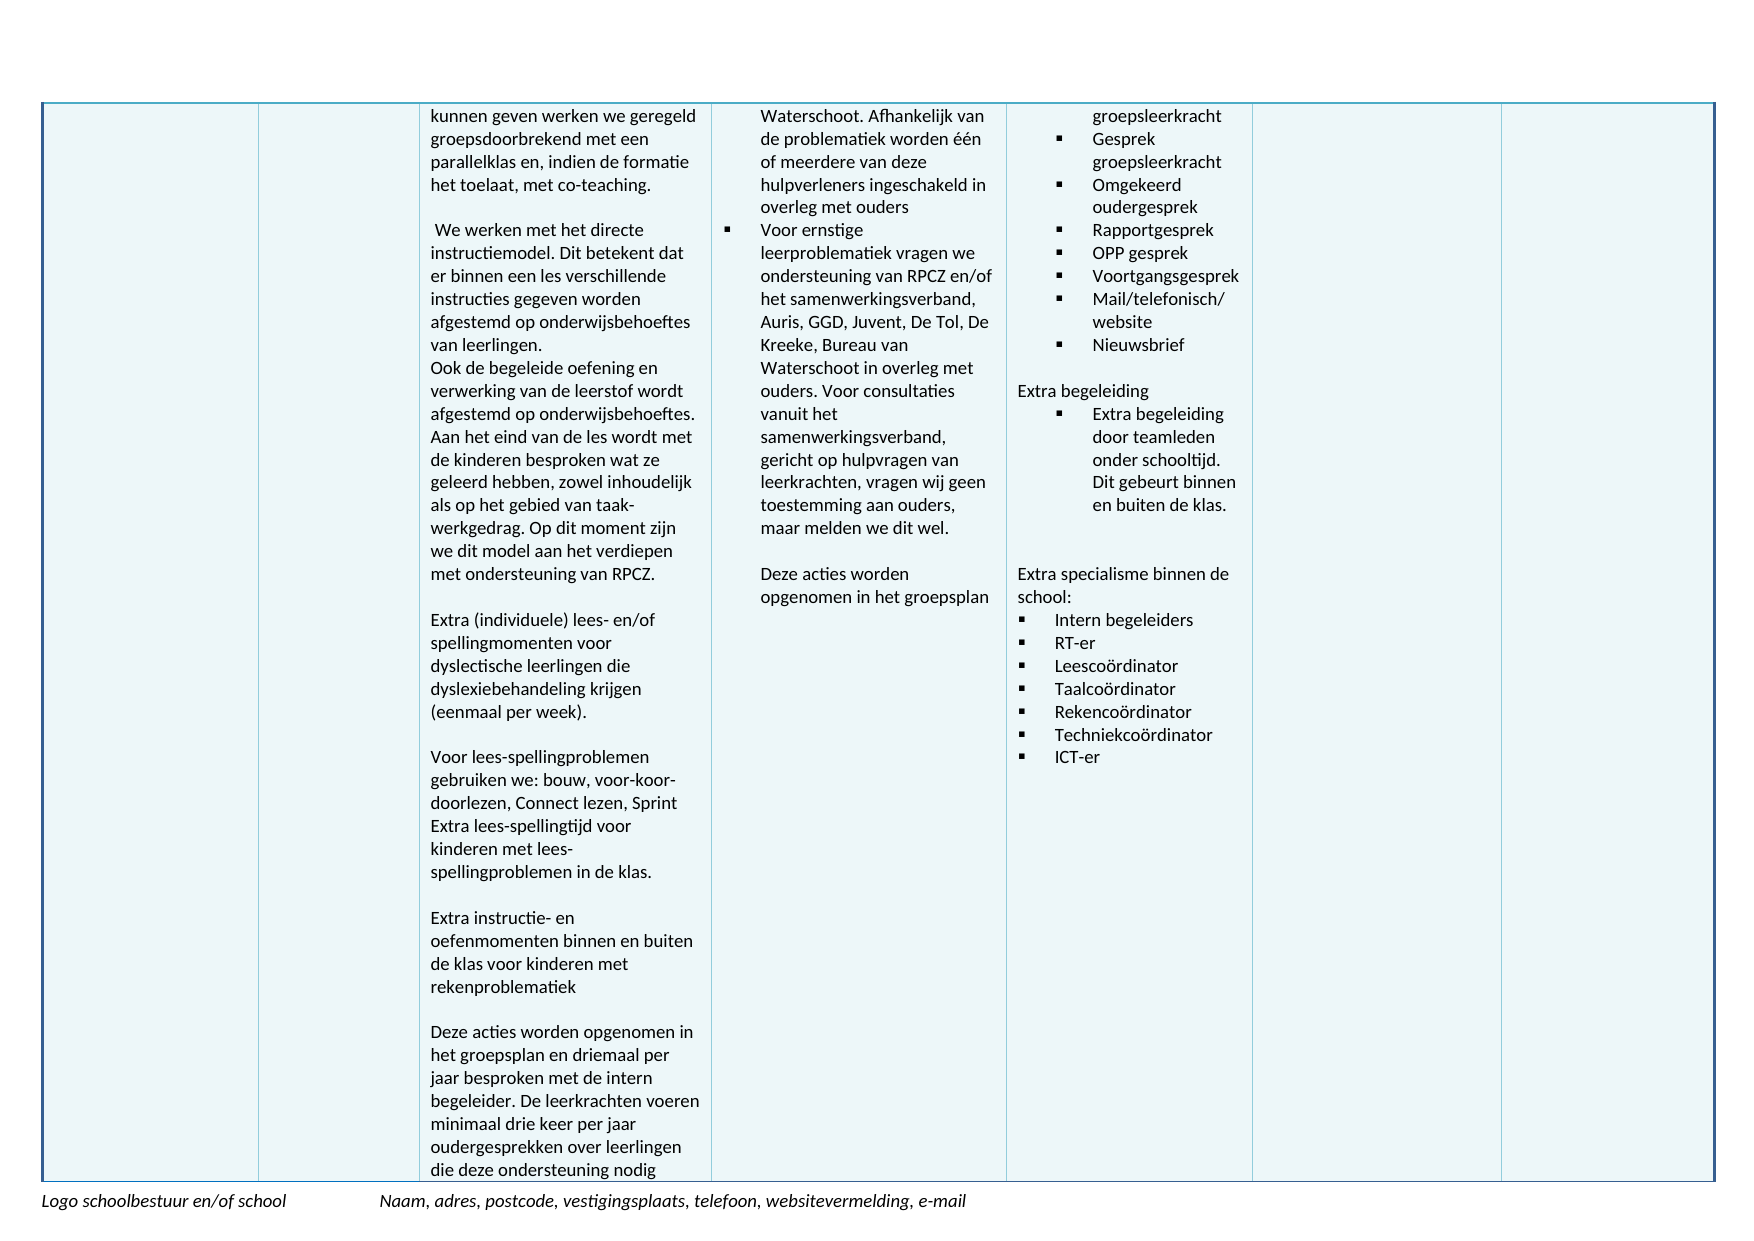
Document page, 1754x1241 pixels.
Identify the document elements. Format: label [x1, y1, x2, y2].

table_cell [259, 104, 419, 1181]
table_cell [712, 104, 1006, 1181]
table_cell [420, 104, 711, 1181]
table_cell [44, 104, 258, 1181]
table_cell [1253, 104, 1501, 1181]
table_cell [1502, 104, 1713, 1181]
table_cell [1007, 104, 1252, 1181]
